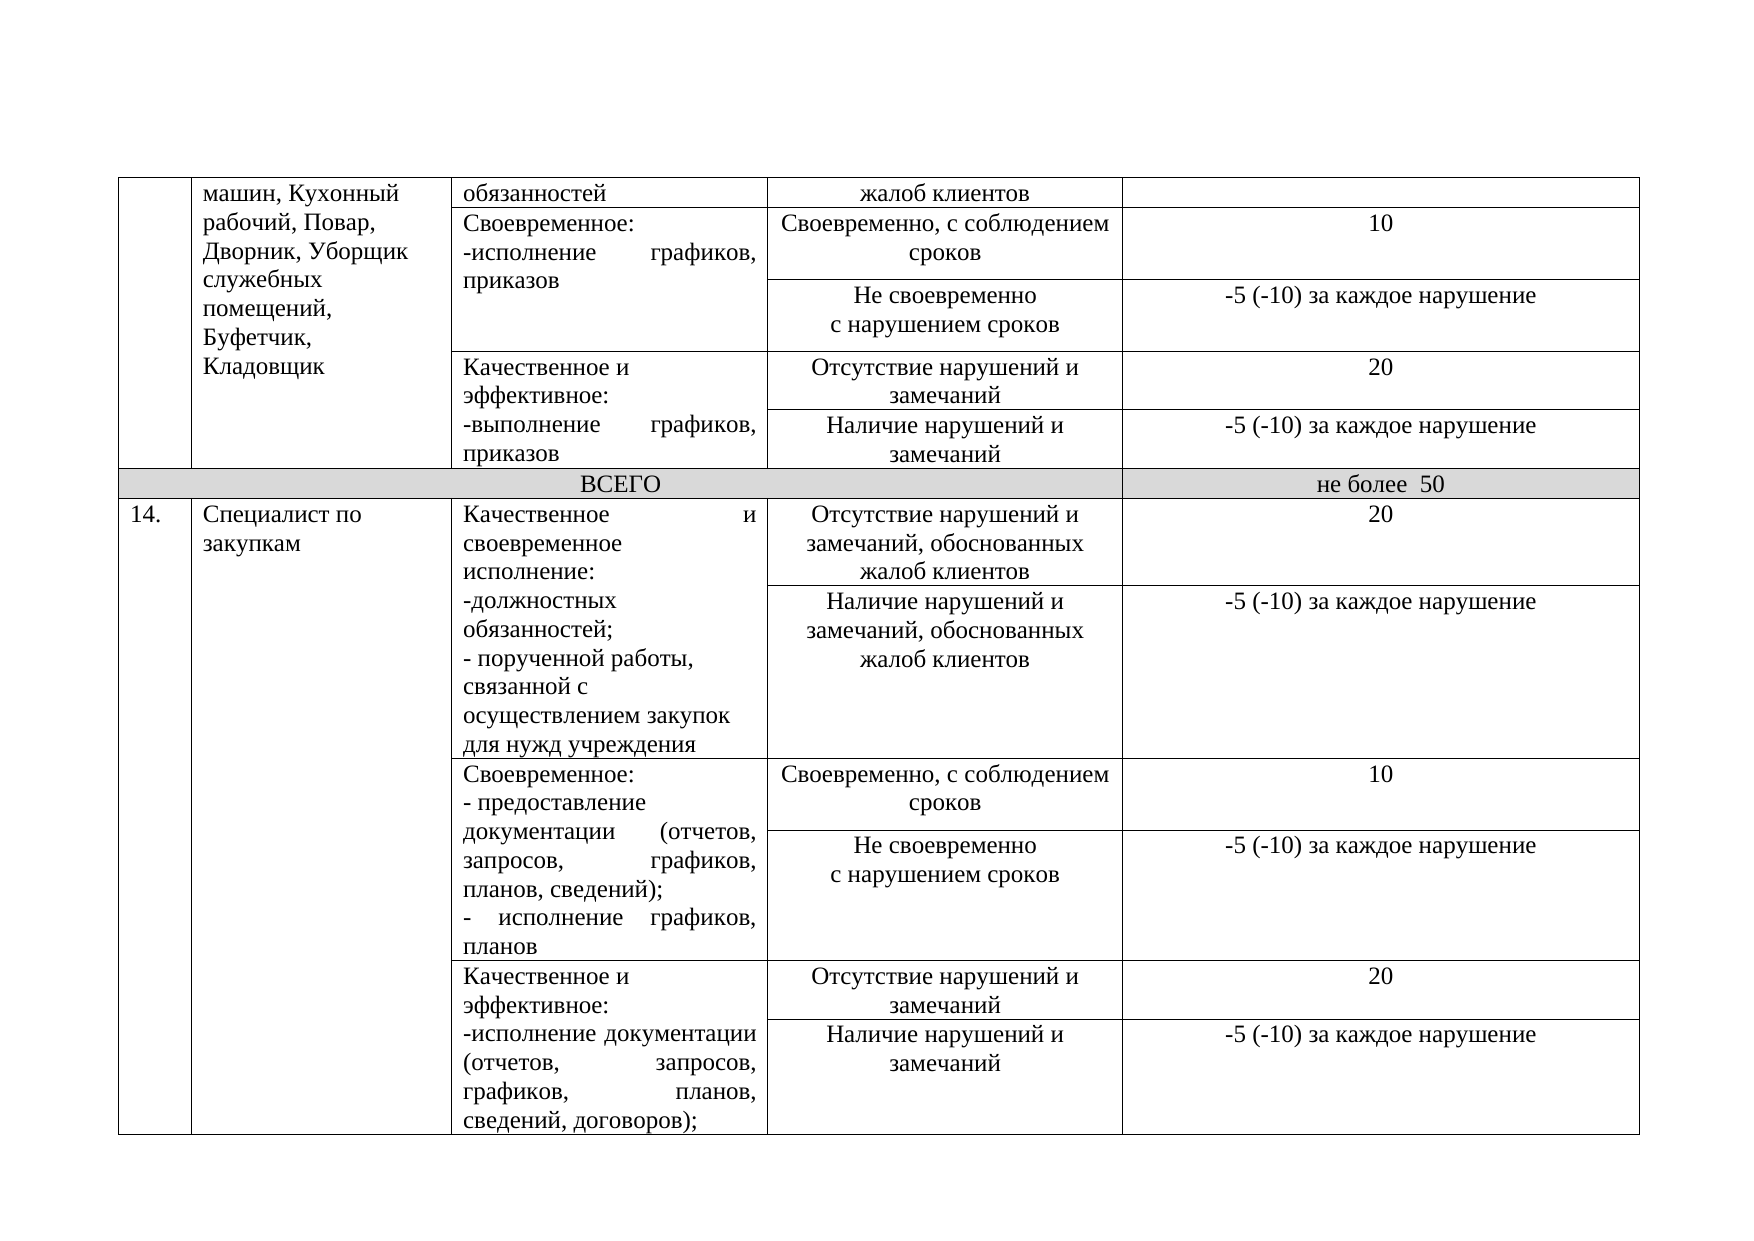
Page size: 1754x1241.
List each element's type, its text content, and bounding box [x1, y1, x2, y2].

table_cell Своевременно, с соблюдением сроков [768, 759, 1122, 829]
table_cell Своевременное: -исполнение графиков, приказов [452, 208, 767, 351]
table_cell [1123, 1020, 1639, 1133]
table_cell Отсутствие нарушений и замечаний, обоснованных жалоб клиентов [768, 499, 1122, 585]
table_cell 20 [1123, 961, 1639, 1018]
table_cell Наличие нарушений и замечаний, обоснованных жалоб клиентов [768, 586, 1122, 758]
table_cell -5 (-10) за каждое нарушение [1123, 280, 1639, 351]
table_cell -5 (-10) за каждое нарушение [1123, 586, 1639, 758]
table_cell Своевременно, с соблюдением сроков [768, 208, 1122, 279]
table_cell Отсутствие нарушений и замечаний [768, 961, 1122, 1018]
table_cell Качественное и эффективное: -выполнение графиков, приказов [452, 352, 767, 468]
table_cell Качественное и эффективное: -исполнение документации (отчетов, запросов, графиков, планов, сведений, договоров); - выполнение графиков, планов, приказов [452, 961, 767, 1133]
table_cell не более 50 [1123, 469, 1639, 498]
table_cell Не своевременно с нарушением сроков [768, 280, 1122, 351]
table_cell 10 [1123, 759, 1639, 829]
table_cell 10 [1123, 208, 1639, 279]
table_cell -5 (-10) за каждое нарушение [1123, 831, 1639, 960]
table_cell 14. [119, 499, 191, 1133]
table_cell Специалист по закупкам [192, 499, 451, 1133]
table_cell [768, 178, 1122, 207]
table_cell ВСЕГО [119, 469, 1122, 498]
table_cell Своевременное: - предоставление документации (отчетов, запросов, графиков, планов, сведений); - исполнение графиков, планов [452, 759, 767, 960]
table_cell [768, 1020, 1122, 1133]
table_cell Отсутствие нарушений и замечаний [768, 352, 1122, 409]
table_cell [1123, 178, 1639, 207]
table_cell 20 [1123, 499, 1639, 585]
table_cell Не своевременно с нарушением сроков [768, 831, 1122, 960]
table_cell Качественное и своевременное исполнение: -должностных обязанностей; - порученной работы, связанной с осуществлением закупок для нужд учреждения [452, 499, 767, 758]
table_cell -5 (-10) за каждое нарушение [1123, 410, 1639, 468]
table_cell Наличие нарушений и замечаний [768, 410, 1122, 468]
table_cell 20 [1123, 352, 1639, 409]
